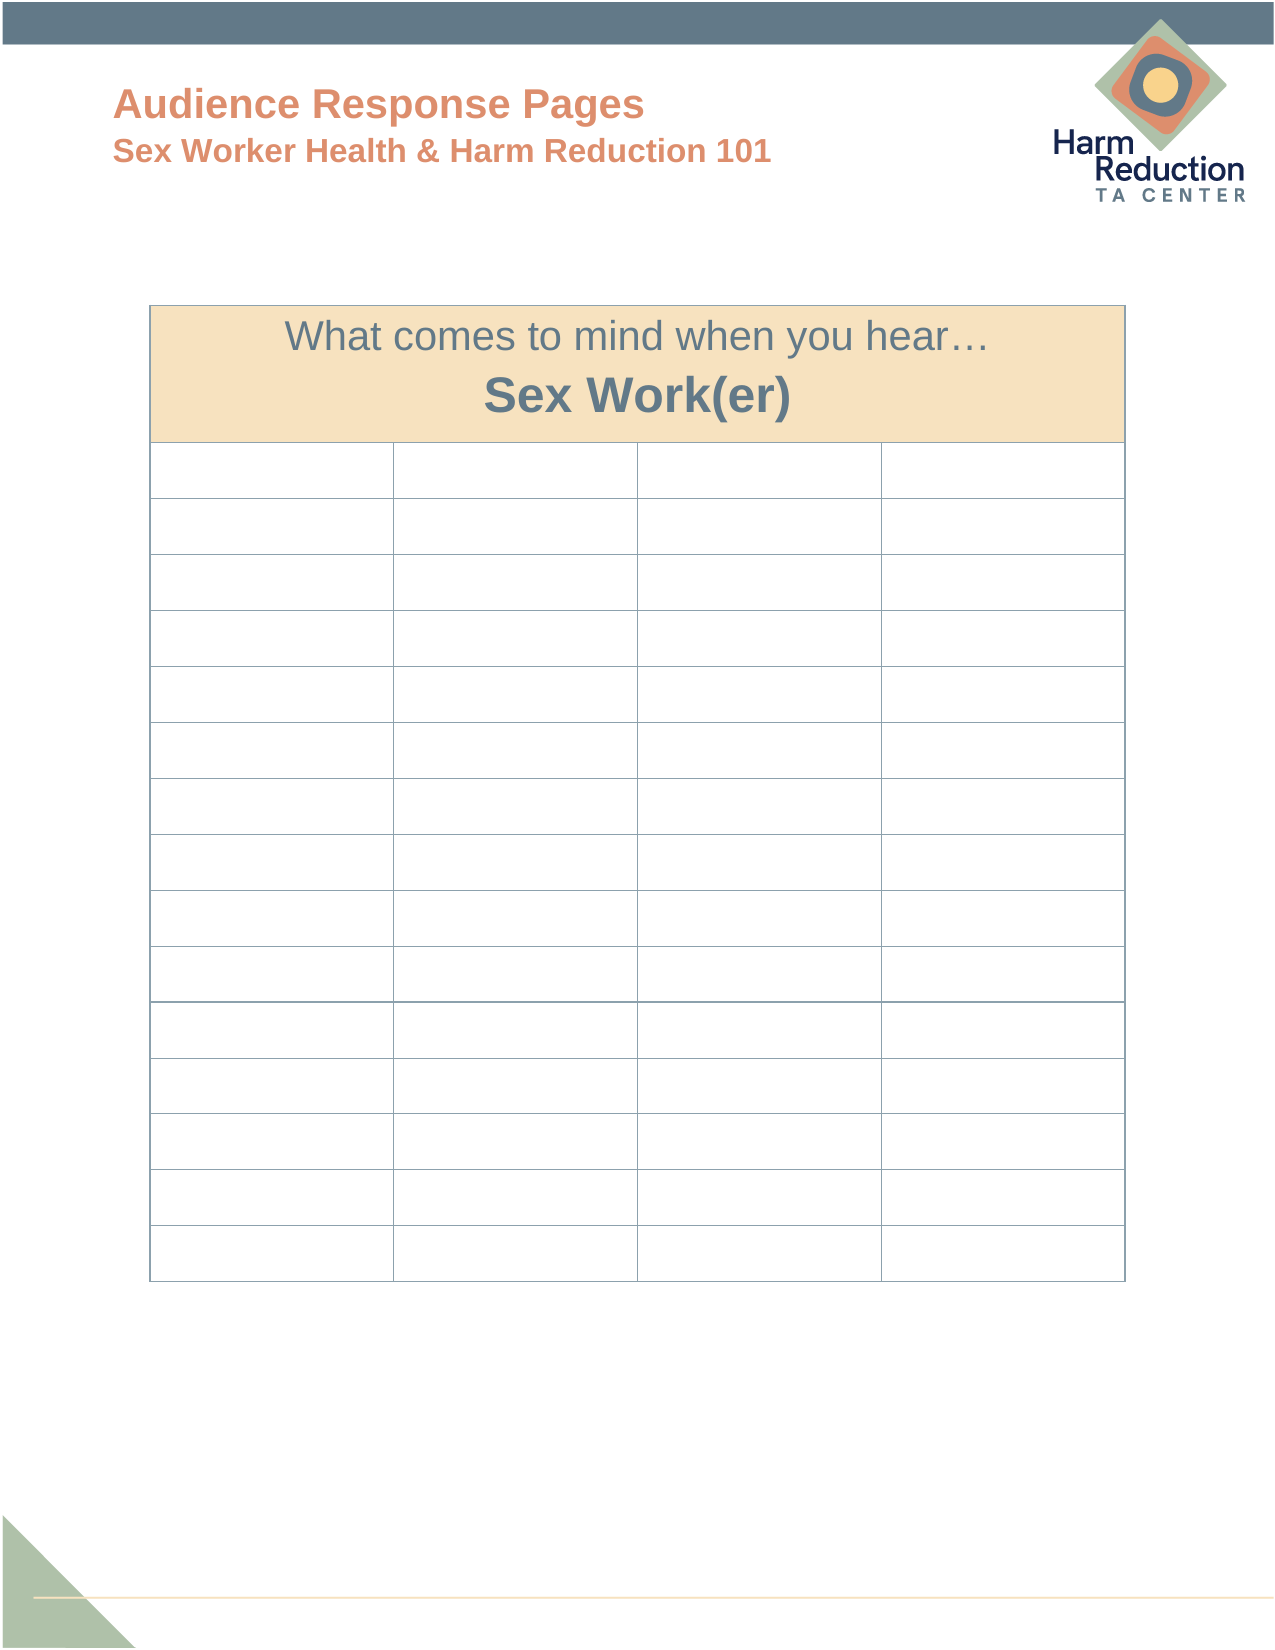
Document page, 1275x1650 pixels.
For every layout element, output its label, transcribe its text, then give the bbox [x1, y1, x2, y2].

table_cell [394, 947, 637, 1001]
table_cell [638, 947, 881, 1001]
table_cell [638, 555, 881, 610]
table_cell [882, 1170, 1124, 1225]
picture [2, 2, 1274, 1648]
table_cell [151, 835, 393, 889]
table_cell [394, 555, 637, 610]
table_cell [394, 1226, 637, 1281]
table_cell [638, 1114, 881, 1169]
table_cell [638, 723, 881, 778]
table_cell [882, 779, 1124, 834]
table_cell [638, 1003, 881, 1057]
table_cell [151, 499, 393, 554]
table_cell [882, 723, 1124, 778]
table_cell [151, 723, 393, 778]
table_cell [638, 499, 881, 554]
table_cell [394, 611, 637, 666]
table_cell [882, 499, 1124, 554]
table_cell [394, 443, 637, 498]
table_cell [151, 779, 393, 834]
table_cell [882, 835, 1124, 889]
table_cell [638, 891, 881, 946]
table_cell [151, 1170, 393, 1225]
table_cell [638, 1226, 881, 1281]
table_cell [882, 947, 1124, 1001]
table_cell [394, 499, 637, 554]
table_cell [394, 779, 637, 834]
table_cell [151, 1059, 393, 1113]
table_cell [638, 611, 881, 666]
table_cell [151, 667, 393, 722]
table_cell [151, 1114, 393, 1169]
table_cell [394, 1114, 637, 1169]
table_cell [394, 1003, 637, 1057]
table_cell [151, 1226, 393, 1281]
table_cell [882, 1003, 1124, 1057]
table_cell [394, 667, 637, 722]
table_cell [151, 891, 393, 946]
table_cell [882, 555, 1124, 610]
table_cell [882, 611, 1124, 666]
table_cell [394, 723, 637, 778]
table_cell [638, 443, 881, 498]
table_cell [638, 835, 881, 889]
table_cell [151, 443, 393, 498]
table_cell [882, 1059, 1124, 1113]
table_header What comes to mind when you hear… Sex Work(er) [151, 306, 1124, 442]
table_cell [638, 1059, 881, 1113]
table_cell [394, 1059, 637, 1113]
table_cell [882, 667, 1124, 722]
table_cell [151, 611, 393, 666]
table_cell [394, 1170, 637, 1225]
table_cell [882, 443, 1124, 498]
table_cell [151, 555, 393, 610]
table_cell [882, 891, 1124, 946]
table_cell [638, 667, 881, 722]
table_cell [394, 891, 637, 946]
table_cell [151, 1003, 393, 1057]
table_cell [394, 835, 637, 889]
table_cell [882, 1226, 1124, 1281]
table_cell [638, 1170, 881, 1225]
table_cell [882, 1114, 1124, 1169]
table_cell [638, 779, 881, 834]
table_cell [151, 947, 393, 1001]
